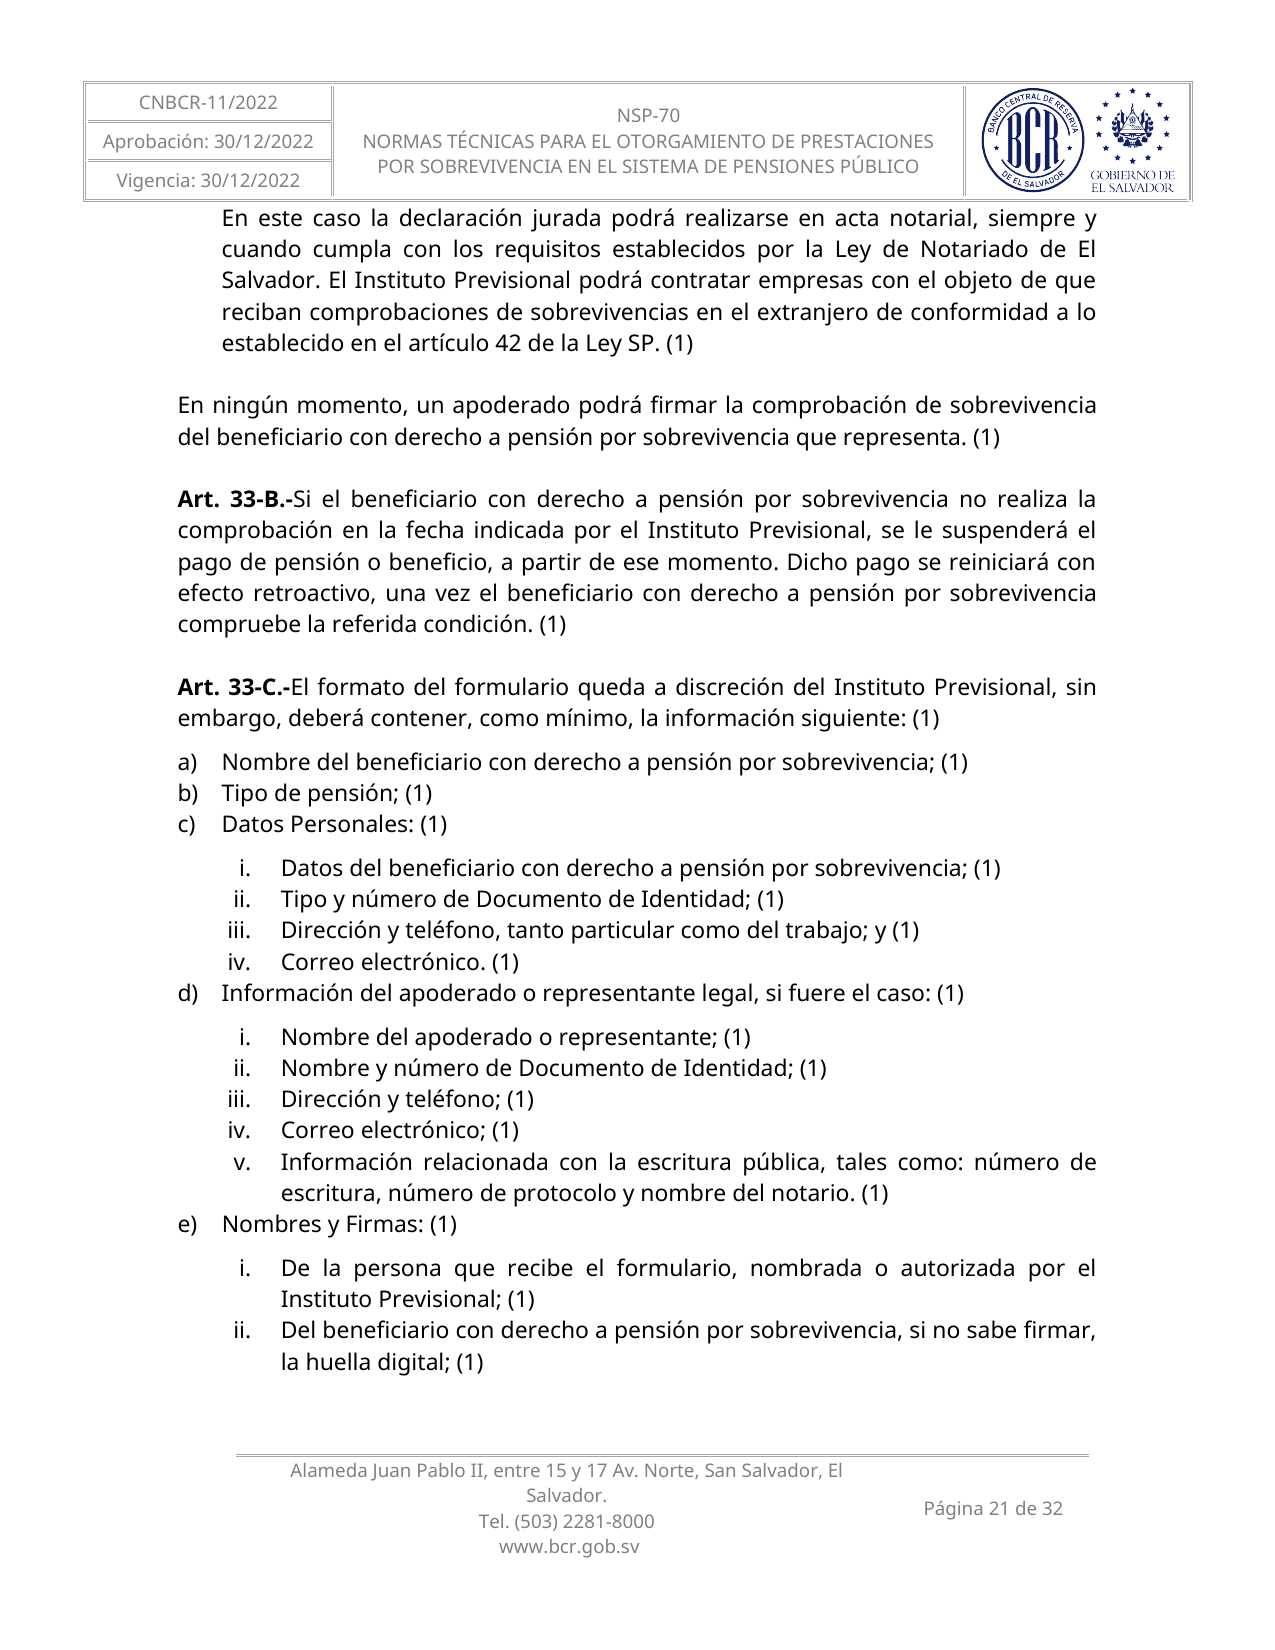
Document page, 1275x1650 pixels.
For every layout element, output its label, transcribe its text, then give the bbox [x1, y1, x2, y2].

list Correo electrónico. (1) [251, 945, 1098, 977]
list Nombre y número de Documento de Identidad; (1) [251, 1052, 1098, 1083]
list Nombres y Firmas: (1) [177, 1208, 1098, 1239]
list Datos Personales: (1) [177, 808, 1098, 839]
list Dirección y teléfono; (1) [251, 1083, 1098, 1114]
list Del beneficiario con derecho a pensión por sobrevivencia, si no sabe firmar, la huella digital; (1) [251, 1314, 1098, 1377]
list Nombre del beneficiario con derecho a pensión por sobrevivencia; (1) [177, 745, 1098, 777]
list Nombre del apoderado o representante; (1) [251, 1020, 1098, 1052]
text En ningún momento, un apoderado podrá firmar la comprobación de sobrevivencia del beneficiario con derecho a pensión por sobrevivencia que representa. (1) [177, 389, 1098, 452]
list Dirección y teléfono, tanto particular como del trabajo; y (1) [251, 914, 1098, 945]
list Tipo de pensión; (1) [177, 777, 1098, 808]
list En este caso la declaración jurada podrá realizarse en acta notarial, siempre y cuando cumpla con los requisitos establecidos por la Ley de Notariado de El Salvador. El Instituto Previsional podrá contratar empresas con el objeto de que reciban comprobaciones de sobrevivencias en el extranjero de conformidad a lo establecido en el artículo 42 de la Ley SP. (1) [221, 202, 1098, 358]
picture [978, 88, 1177, 195]
list Correo electrónico; (1) [251, 1114, 1098, 1145]
text Art. 33-B.-Si el beneficiario con derecho a pensión por sobrevivencia no realiza la comprobación en la fecha indicada por el Instituto Previsional, se le suspenderá el pago de pensión o beneficio, a partir de ese momento. Dicho pago se reiniciará con efecto retroactivo, una vez el beneficiario con derecho a pensión por sobrevivencia compruebe la referida condición. (1) [177, 483, 1098, 639]
list En este caso la declaración jurada podrá realizarse en acta notarial, siempre y cuando cumpla con los requisitos establecidos por la Ley de Notariado de El Salvador. El Instituto Previsional podrá contratar empresas con el objeto de que reciban comprobaciones de sobrevivencias en el extranjero de conformidad a lo establecido en el artículo 42 de la Ley SP. (1) [221, 148, 1098, 201]
list Información relacionada con la escritura pública, tales como: número de escritura, número de protocolo y nombre del notario. (1) [251, 1145, 1098, 1208]
list Tipo y número de Documento de Identidad; (1) [251, 883, 1098, 914]
list De la persona que recibe el formulario, nombrada o autorizada por el Instituto Previsional; (1) [251, 1252, 1098, 1314]
list Art. 33-C.-El formato del formulario queda a discreción del Instituto Previsional, sin embargo, deberá contener, como mínimo, la información siguiente: (1) [177, 670, 1098, 733]
list Información del apoderado o representante legal, si fuere el caso: (1) [177, 977, 1098, 1008]
list Datos del beneficiario con derecho a pensión por sobrevivencia; (1) [251, 852, 1098, 883]
